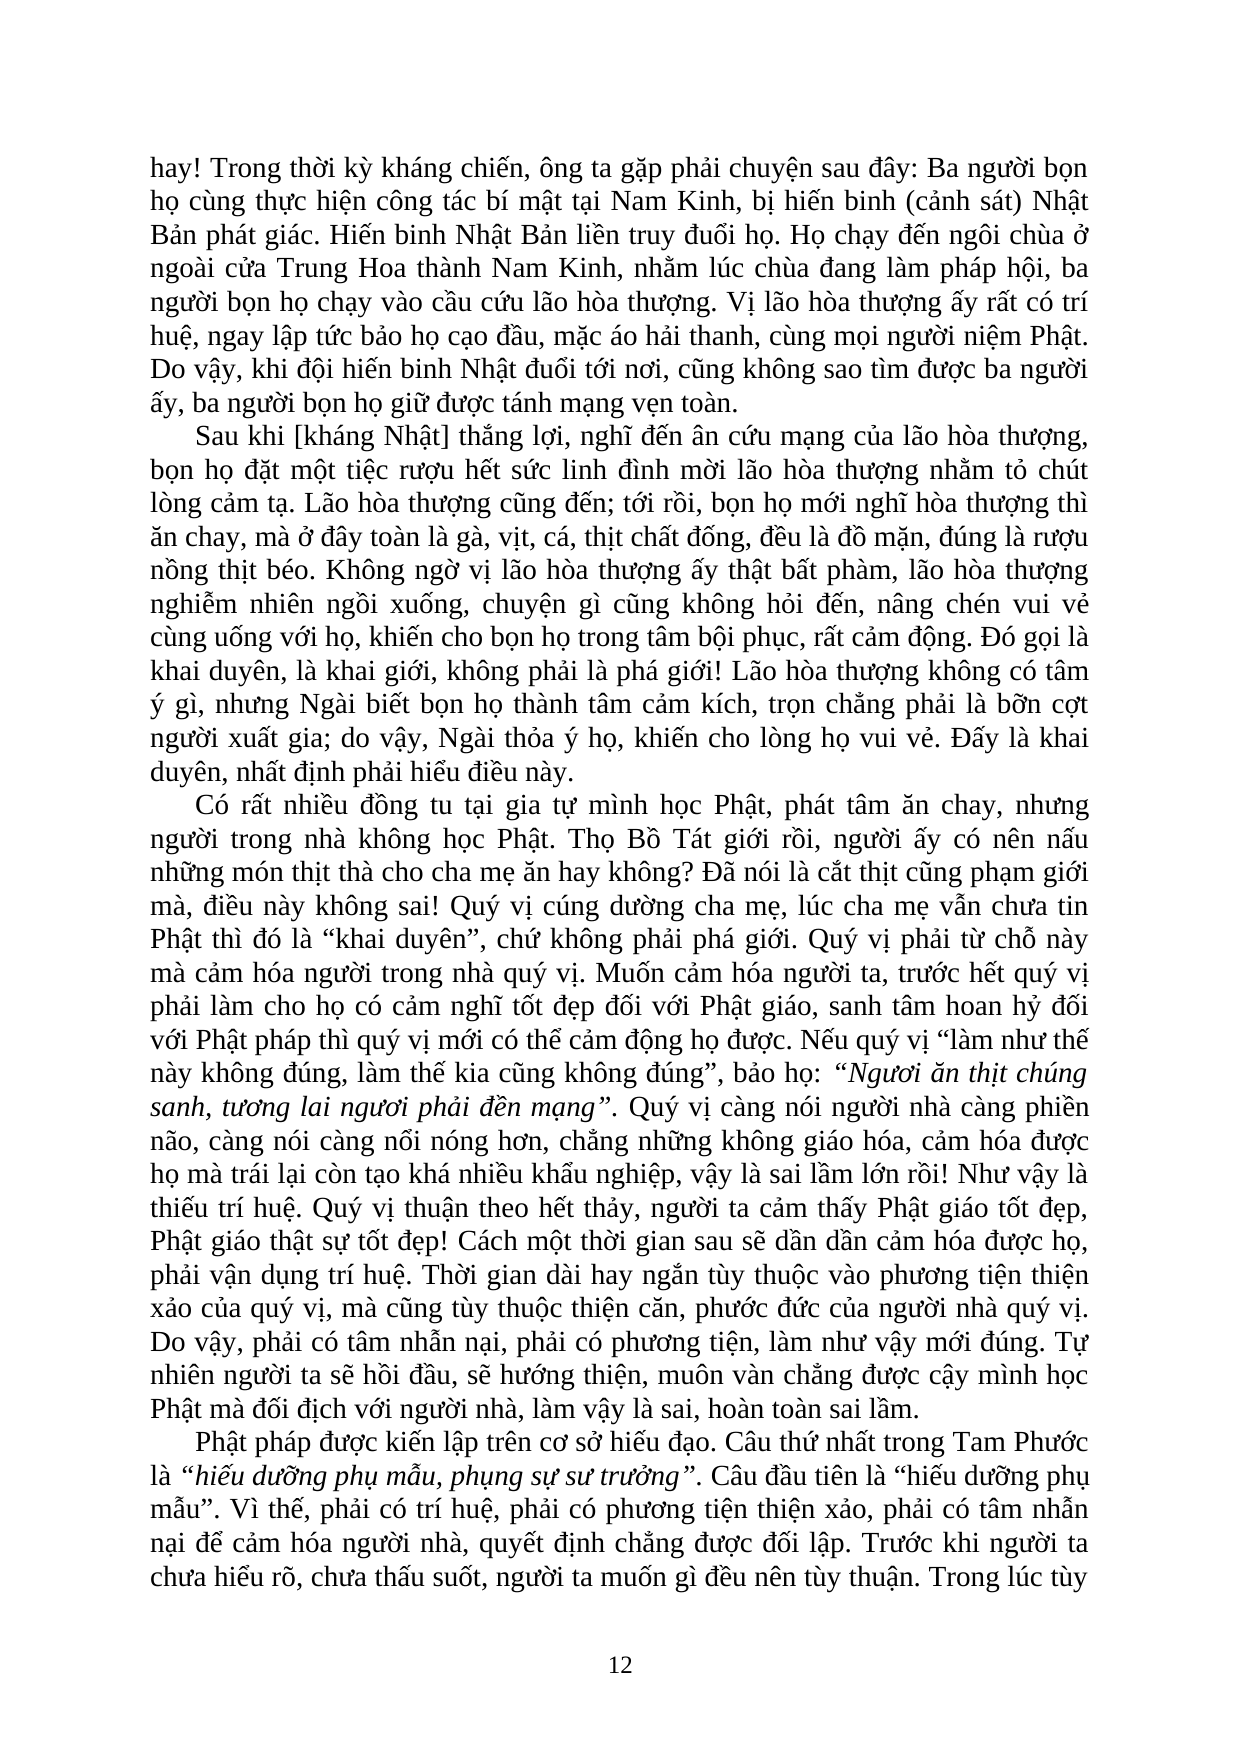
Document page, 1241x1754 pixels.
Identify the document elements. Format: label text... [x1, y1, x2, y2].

text Sau khi [kháng Nhật] thắng lợi, nghĩ đến ân cứu mạng của lão hòa thượng, bọn họ đặt một tiệc rượu hết sức linh đình mời lão hòa thượng nhằm tỏ chút lòng cảm tạ. Lão hòa thượng cũng đến; tới rồi, bọn họ mới nghĩ hòa thượng thì ăn chay, mà ở đây toàn là gà, vịt, cá, thịt chất đống, đều là đồ mặn, đúng là rượu nồng thịt béo. Không ngờ vị lão hòa thượng ấy thật bất phàm, lão hòa thượng nghiễm nhiên ngồi xuống, chuyện gì cũng không hỏi đến, nâng chén vui vẻ cùng uống với họ, khiến cho bọn họ trong tâm bội phục, rất cảm động. Đó gọi là khai duyên, là khai giới, không phải là phá giới! Lão hòa thượng không có tâm ý gì, nhưng Ngài biết bọn họ thành tâm cảm kích, trọn chẳng phải là bỡn cợt người xuất gia; do vậy, Ngài thỏa ý họ, khiến cho lòng họ vui vẻ. Đấy là khai duyên, nhất định phải hiểu điều này. [150, 418, 1090, 787]
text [150, 1424, 1090, 1592]
text Có rất nhiều đồng tu tại gia tự mình học Phật, phát tâm ăn chay, nhưng người trong nhà không học Phật. Thọ Bồ Tát giới rồi, người ấy có nên nấu những món thịt thà cho cha mẹ ăn hay không? Đã nói là cắt thịt cũng phạm giới mà, điều này không sai! Quý vị cúng dường cha mẹ, lúc cha mẹ vẫn chưa tin Phật thì đó là “khai duyên”, chứ không phải phá giới. Quý vị phải từ chỗ này mà cảm hóa người trong nhà quý vị. Muốn cảm hóa người ta, trước hết quý vị phải làm cho họ có cảm nghĩ tốt đẹp đối với Phật giáo, sanh tâm hoan hỷ đối với Phật pháp thì quý vị mới có thể cảm động họ được. Nếu quý vị “làm như thế này không đúng, làm thế kia cũng không đúng”, bảo họ: “Ngươi ăn thịt chúng sanh, tương lai ngươi phải đền mạng”. Quý vị càng nói người nhà càng phiền não, càng nói càng nổi nóng hơn, chẳng những không giáo hóa, cảm hóa được họ mà trái lại còn tạo khá nhiều khẩu nghiệp, vậy là sai lầm lớn rồi! Như vậy là thiếu trí huệ. Quý vị thuận theo hết thảy, người ta cảm thấy Phật giáo tốt đẹp, Phật giáo thật sự tốt đẹp! Cách một thời gian sau sẽ dần dần cảm hóa được họ, phải vận dụng trí huệ. Thời gian dài hay ngắn tùy thuộc vào phương tiện thiện xảo của quý vị, mà cũng tùy thuộc thiện căn, phước đức của người nhà quý vị. Do vậy, phải có tâm nhẫn nại, phải có phương tiện, làm như vậy mới đúng. Tự nhiên người ta sẽ hồi đầu, sẽ hướng thiện, muôn vàn chẳng được cậy mình học Phật mà đối địch với người nhà, làm vậy là sai, hoàn toàn sai lầm. [150, 787, 1090, 1424]
text Chiều hôm qua, một người bạn cũ mời tôi ăn cơm tối, tôi không biết là sinh nhật ông ta, cứ đường đột đi đến. Cũng không đến nỗi nào là hôm qua tôi mang mấy bộ Vô Lượng Thọ Kinh đến tặng ông ta, chúc ông ta vô lượng thọ, cũng rất hay! Trong thời kỳ kháng chiến, ông ta gặp phải chuyện sau đây: Ba người bọn họ cùng thực hiện công tác bí mật tại Nam Kinh, bị hiến binh (cảnh sát) Nhật Bản phát giác. Hiến binh Nhật Bản liền truy đuổi họ. Họ chạy đến ngôi chùa ở ngoài cửa Trung Hoa thành Nam Kinh, nhằm lúc chùa đang làm pháp hội, ba người bọn họ chạy vào cầu cứu lão hòa thượng. Vị lão hòa thượng ấy rất có trí huệ, ngay lập tức bảo họ cạo đầu, mặc áo hải thanh, cùng mọi người niệm Phật. Do vậy, khi đội hiến binh Nhật đuổi tới nơi, cũng không sao tìm được ba người ấy, ba người bọn họ giữ được tánh mạng vẹn toàn. [150, 150, 1090, 418]
